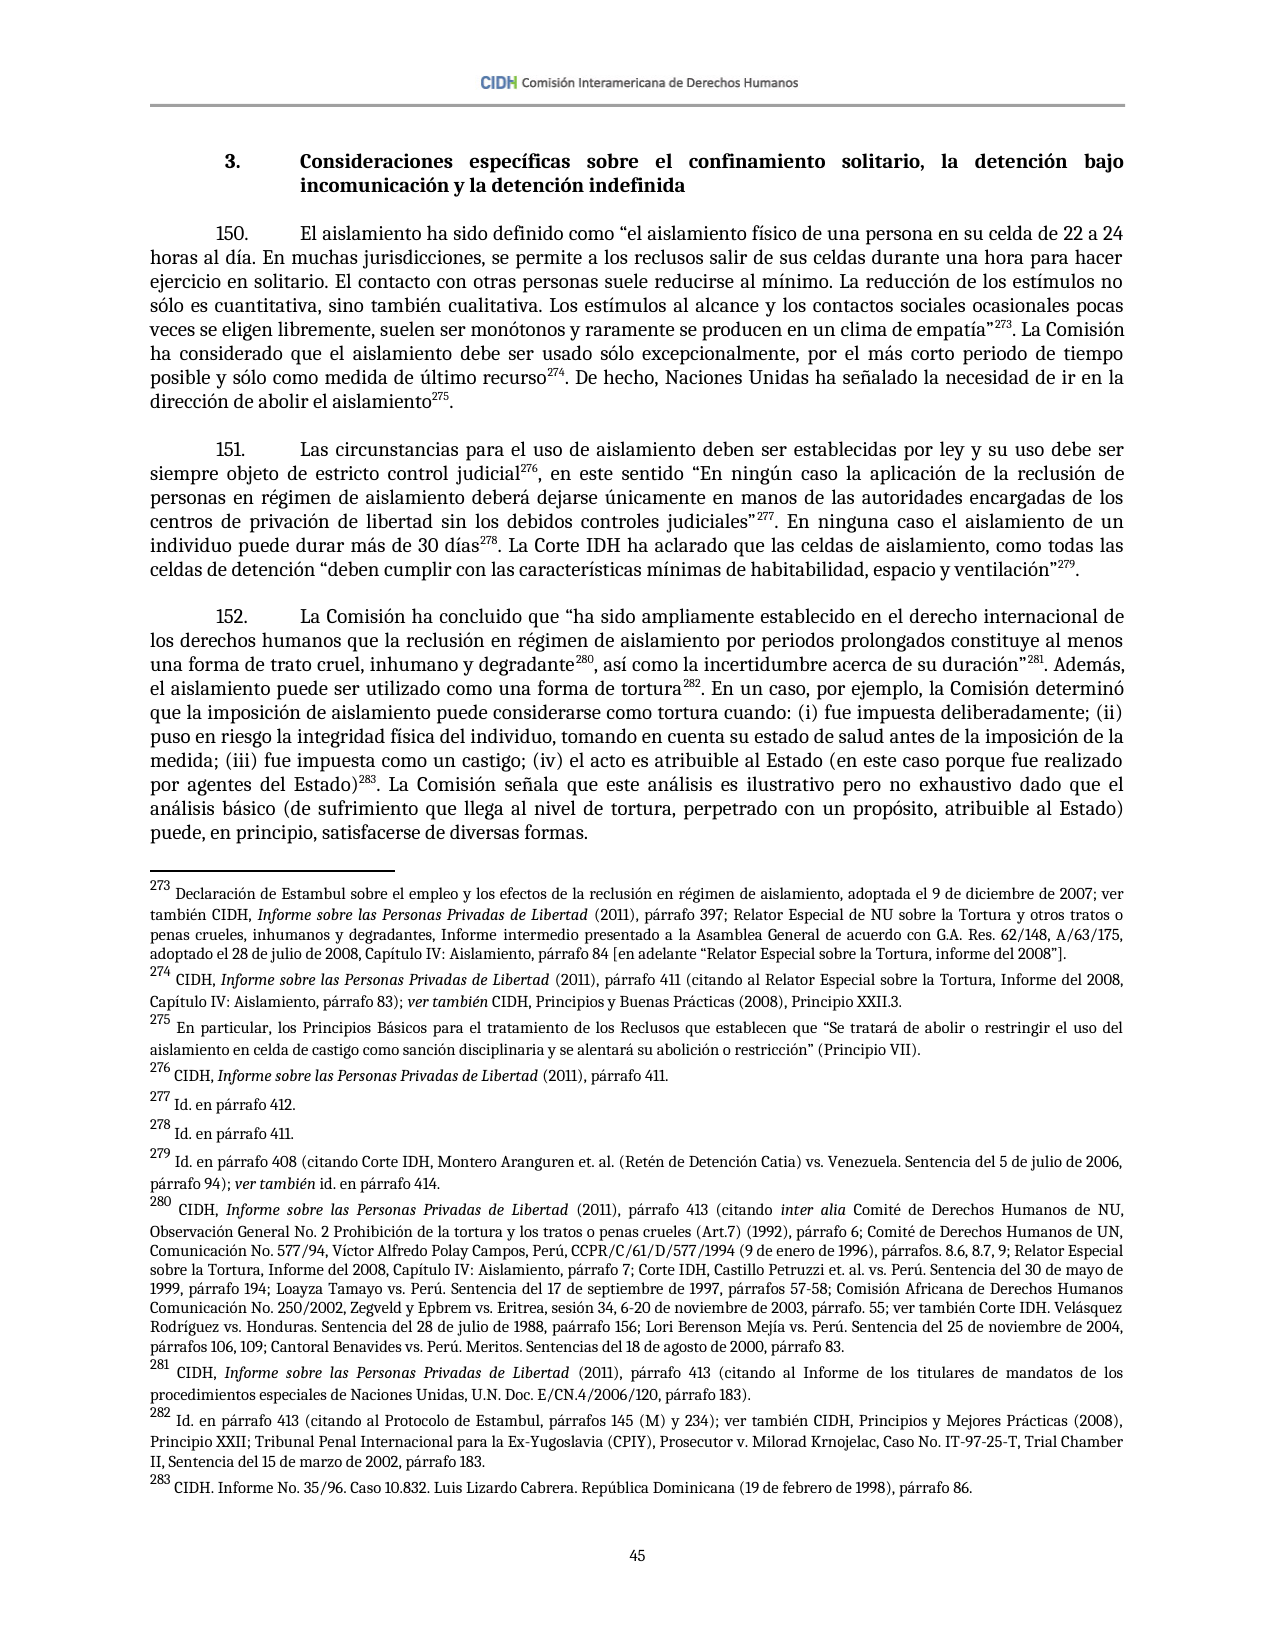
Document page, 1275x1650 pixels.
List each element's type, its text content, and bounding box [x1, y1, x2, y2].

list Las circunstancias para el uso de aislamiento deben ser establecidas por ley y su uso debe ser siempre objeto de estricto control judicial, en este sentido “En ningún caso la aplicación de la reclusión de personas en régimen de aislamiento deberá dejarse únicamente en manos de las autoridades encargadas de los centros de privación de libertad sin los debidos controles judiciales”. En ninguna caso el aislamiento de un individuo puede durar más de 30 días. La Corte IDH ha aclarado que las celdas de aislamiento, como todas las celdas de detención “deben cumplir con las características mínimas de habitabilidad, espacio y ventilación”. [150, 437, 1125, 581]
list El aislamiento ha sido definido como “el aislamiento físico de una persona en su celda de 22 a 24 horas al día. En muchas jurisdicciones, se permite a los reclusos salir de sus celdas durante una hora para hacer ejercicio en solitario. El contacto con otras personas suele reducirse al mínimo. La reducción de los estímulos no sólo es cuantitativa, sino también cualitativa. Los estímulos al alcance y los contactos sociales ocasionales pocas veces se eligen libremente, suelen ser monótonos y raramente se producen en un clima de empatía”. La Comisión ha considerado que el aislamiento debe ser usado sólo excepcionalmente, por el más corto periodo de tiempo posible y sólo como medida de último recurso. De hecho, Naciones Unidas ha señalado la necesidad de ir en la dirección de abolir el aislamiento. [150, 222, 1125, 413]
subtitle Consideraciones específicas sobre el confinamiento solitario, la detención bajo incomunicación y la detención indefinida [225, 150, 1125, 198]
list La Comisión ha concluido que “ha sido ampliamente establecido en el derecho internacional de los derechos humanos que la reclusión en régimen de aislamiento por periodos prolongados constituye al menos una forma de trato cruel, inhumano y degradante, así como la incertidumbre acerca de su duración”. Además, el aislamiento puede ser utilizado como una forma de tortura. En un caso, por ejemplo, la Comisión determinó que la imposición de aislamiento puede considerarse como tortura cuando: (i) fue impuesta deliberadamente; (ii) puso en riesgo la integridad física del individuo, tomando en cuenta su estado de salud antes de la imposición de la medida; (iii) fue impuesta como un castigo; (iv) el acto es atribuible al Estado (en este caso porque fue realizado por agentes del Estado). La Comisión señala que este análisis es ilustrativo pero no exhaustivo dado que el análisis básico (de sufrimiento que llega al nivel de tortura, perpetrado con un propósito, atribuible al Estado) puede, en principio, satisfacerse de diversas formas. [150, 605, 1125, 845]
picture [475, 75, 800, 91]
